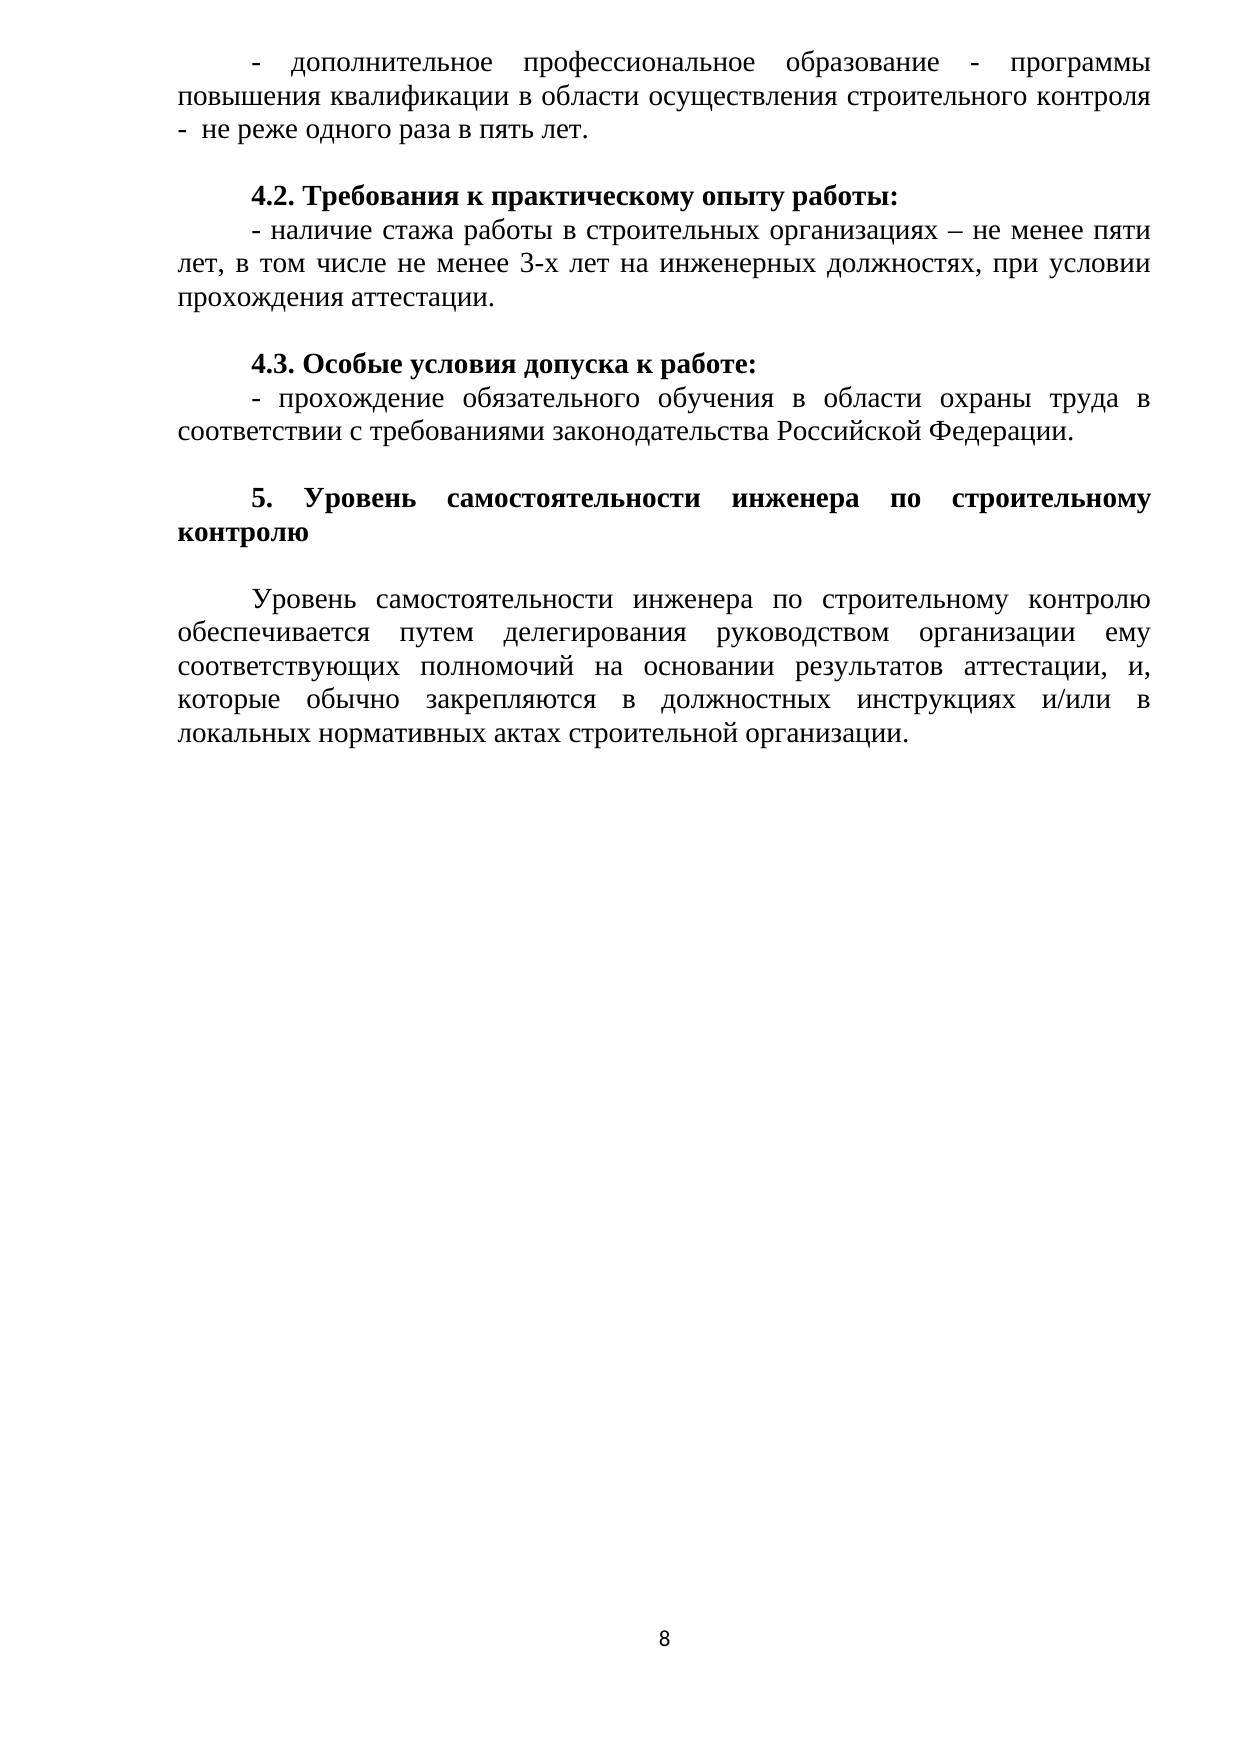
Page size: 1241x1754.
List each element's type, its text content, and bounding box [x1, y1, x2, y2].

text 4.2. Требования к практическому опыту работы: [177, 178, 1152, 212]
text Уровень самостоятельности инженера по строительному контролю обеспечивается путем делегирования руководством организации ему соответствующих полномочий на основании результатов аттестации, и, которые обычно закрепляются в должностных инструкциях и/или в локальных нормативных актах строительной организации. [177, 581, 1152, 749]
text 5. Уровень самостоятельности инженера по строительному контролю [177, 480, 1152, 547]
text - наличие стажа работы в строительных организациях – не менее пяти лет, в том числе не менее 3-х лет на инженерных должностях, при условии прохождения аттестации. [177, 212, 1152, 313]
text - дополнительное профессиональное образование - программы повышения квалификации в области осуществления строительного контроля - не реже одного раза в пять лет. [177, 44, 1152, 145]
text - прохождение обязательного обучения в области охраны труда в соответствии с требованиями законодательства Российской Федерации. [177, 380, 1152, 447]
text 4.3. Особые условия допуска к работе: [177, 346, 1152, 380]
